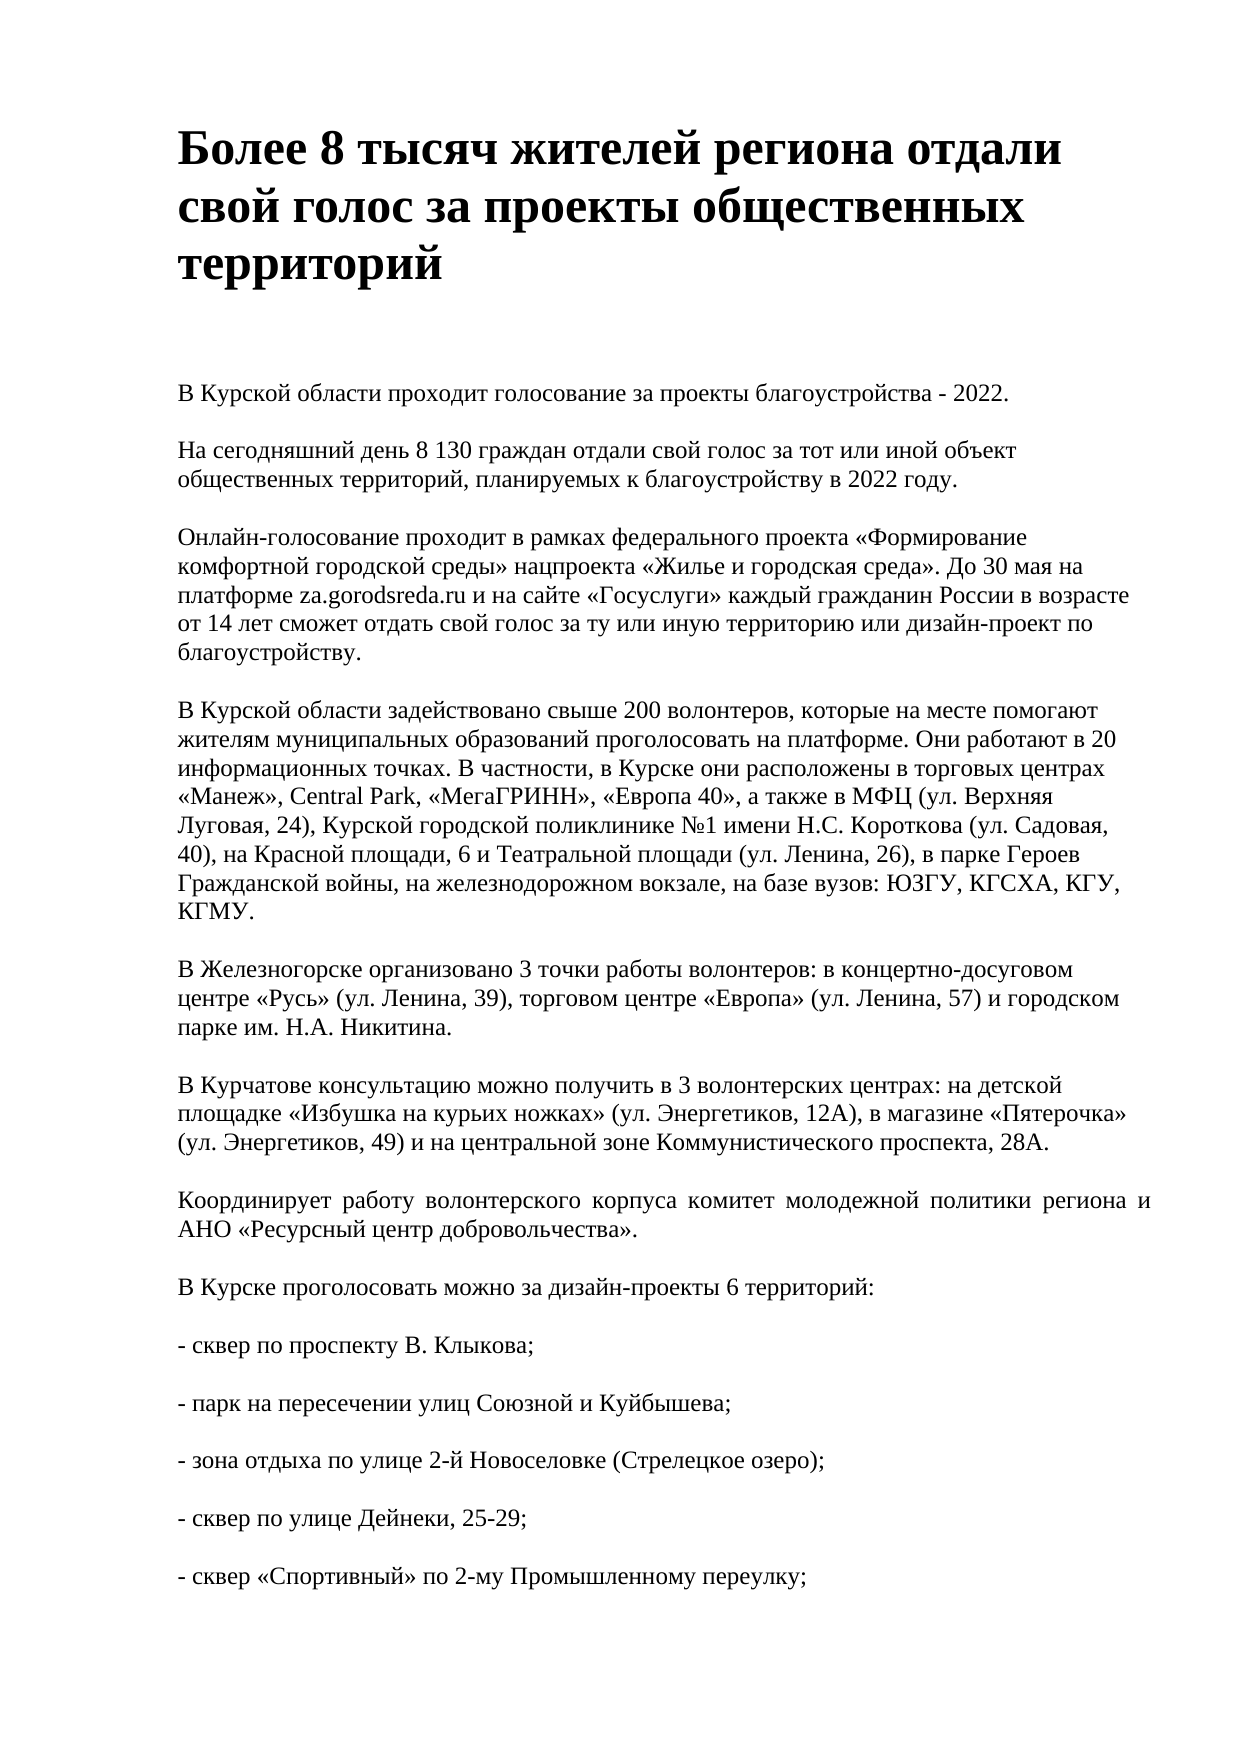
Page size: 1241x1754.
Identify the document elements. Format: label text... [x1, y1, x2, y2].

text - сквер «Спортивный» по 2-му Промышленному переулку; [177, 1561, 1152, 1590]
text - сквер по улице Дейнеки, 25-29; [177, 1503, 1152, 1532]
text В Курской области проходит голосование за проекты благоустройства - 2022. [177, 378, 1152, 406]
text В Курске проголосовать можно за дизайн-проекты 6 территорий: [177, 1272, 1152, 1301]
text В Курской области задействовано свыше 200 волонтеров, которые на месте помогают жителям муниципальных образований проголосовать на платформе. Они работают в 20 информационных точках. В частности, в Курске они расположены в торговых центрах «Манеж», Central Park, «МегаГРИНН», «Европа 40», а также в МФЦ (ул. Верхняя Луговая, 24), Курской городской поликлинике №1 имени Н.С. Короткова (ул. Садовая, 40), на Красной площади, 6 и Театральной площади (ул. Ленина, 26), в парке Героев Гражданской войны, на железнодорожном вокзале, на базе вузов: ЮЗГУ, КГСХА, КГУ, КГМУ. [177, 695, 1152, 925]
text - сквер по проспекту В. Клыкова; [177, 1330, 1152, 1358]
text Онлайн-голосование проходит в рамках федерального проекта «Формирование комфортной городской среды» нацпроекта «Жилье и городская среда». До 30 мая на платформе za.gorodsreda.ru и на сайте «Госуслуги» каждый гражданин России в возрасте от 14 лет сможет отдать свой голос за ту или иную территорию или дизайн-проект по благоустройству. [177, 522, 1152, 666]
text На сегодняшний день 8 130 граждан отдали свой голос за тот или иной объект общественных территорий, планируемых к благоустройству в 2022 году. [177, 436, 1152, 493]
text Координирует работу волонтерского корпуса комитет молодежной политики региона и АНО «Ресурсный центр добровольчества». [177, 1185, 1152, 1243]
text В Железногорске организовано 3 точки работы волонтеров: в концертно-досуговом центре «Русь» (ул. Ленина, 39), торговом центре «Европа» (ул. Ленина, 57) и городском парке им. Н.А. Никитина. [177, 954, 1152, 1041]
text В Курчатове консультацию можно получить в 3 волонтерских центрах: на детской площадке «Избушка на курьих ножках» (ул. Энергетиков, 12А), в магазине «Пятерочка» (ул. Энергетиков, 49) и на центральной зоне Коммунистического проспекта, 28А. [177, 1070, 1152, 1156]
text - зона отдыха по улице 2-й Новоселовке (Стрелецкое озеро); [177, 1446, 1152, 1474]
text - парк на пересечении улиц Союзной и Куйбышева; [177, 1388, 1152, 1416]
text Более 8 тысяч жителей региона отдали свой голос за проекты общественных территорий [177, 118, 1152, 291]
